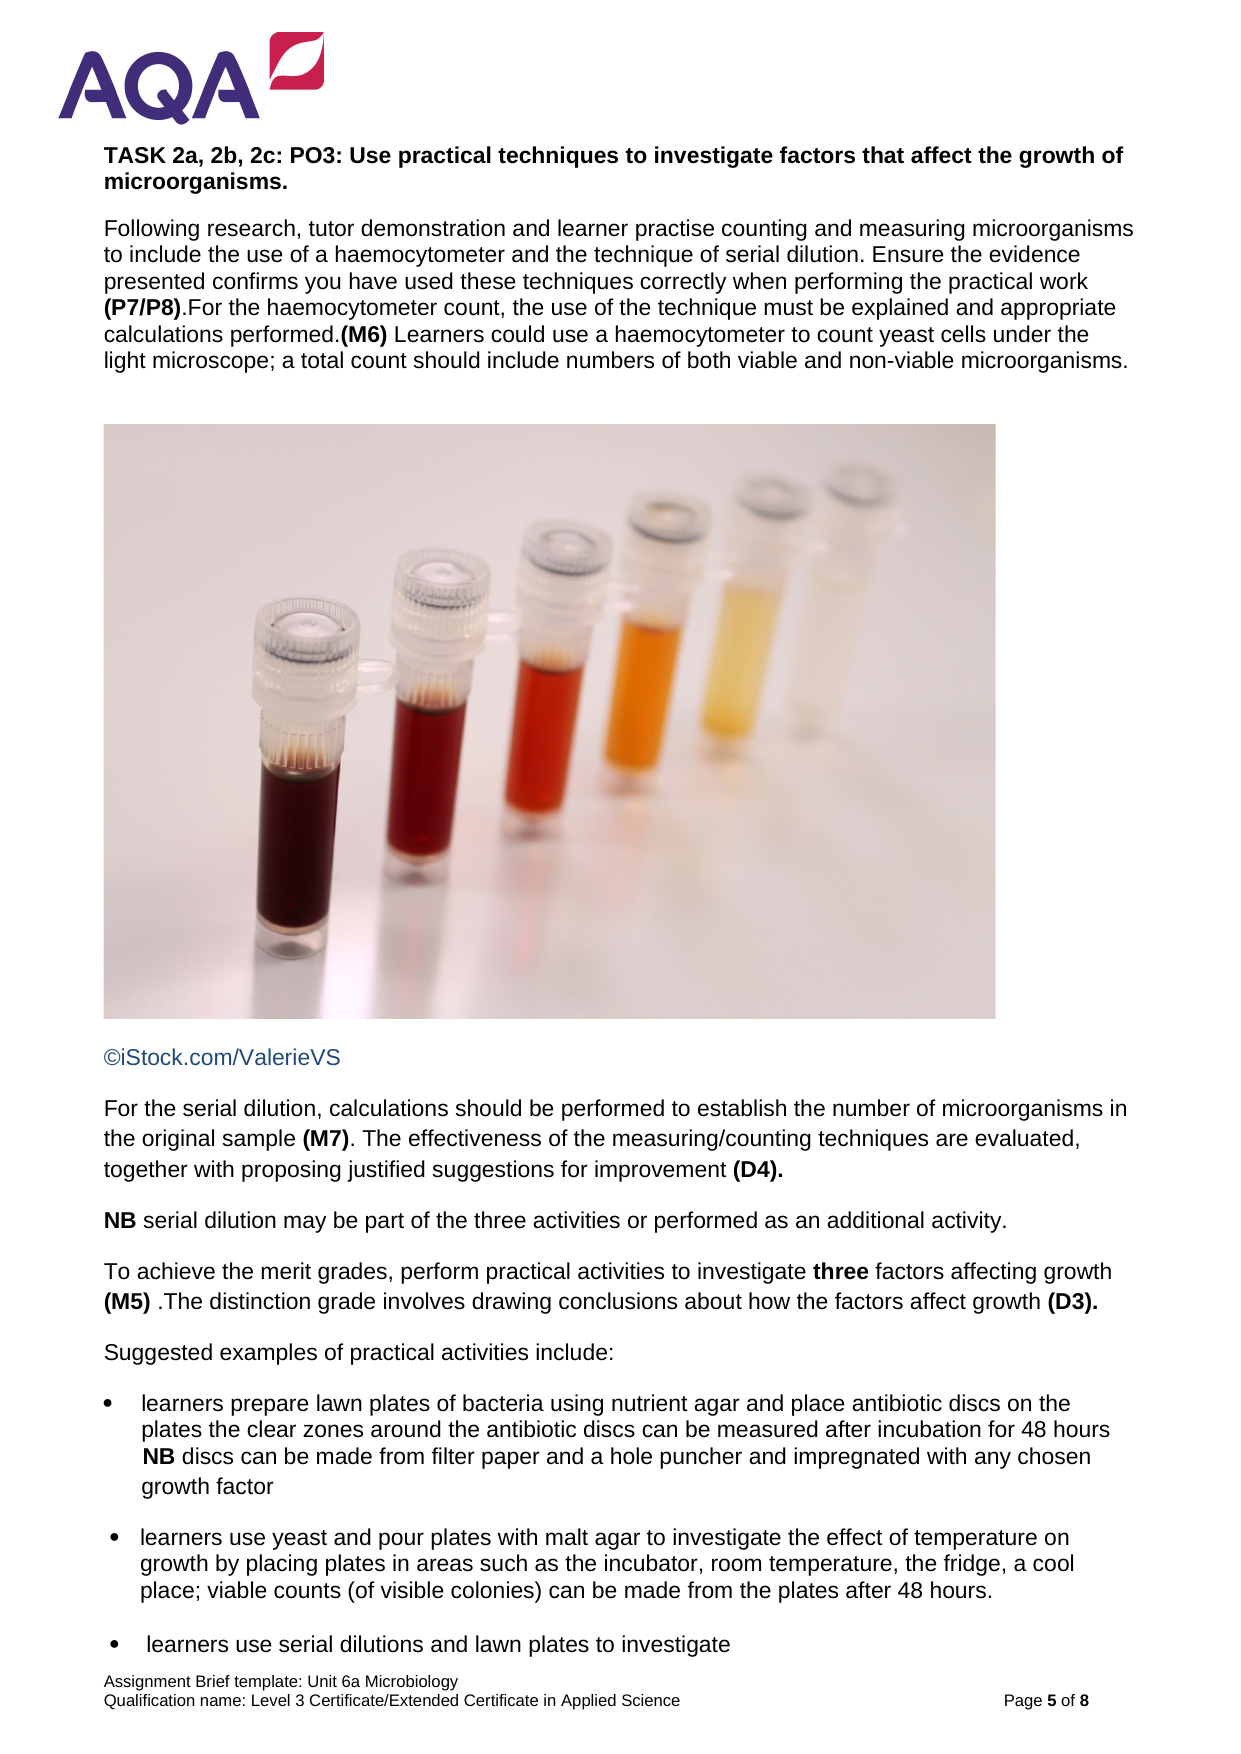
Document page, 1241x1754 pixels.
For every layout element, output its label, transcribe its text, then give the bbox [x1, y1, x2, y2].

picture [58, 32, 324, 151]
list learners use serial dilutions and lawn plates to investigate [110, 1631, 1137, 1657]
text NB serial dilution may be part of the three activities or performed as an additional activity. [103, 1207, 1137, 1233]
text For the serial dilution, calculations should be performed to establish the number of microorganisms in the original sample (M7). The effectiveness of the measuring/counting techniques are evaluated, together with proposing justified suggestions for improvement (D4). [103, 1095, 1137, 1182]
text Suggested examples of practical activities include: [103, 1339, 1137, 1365]
list learners prepare lawn plates of bacteria using nutrient agar and place antibiotic discs on the plates the clear zones around the antibiotic discs can be measured after incubation for 48 hours [103, 1390, 1137, 1443]
list learners use yeast and pour plates with malt agar to investigate the effect of temperature on growth by placing plates in areas such as the incubator, room temperature, the fridge, a cool place; viable counts (of visible colonies) can be made from the plates after 48 hours. [110, 1524, 1137, 1603]
text Following research, tutor demonstration and learner practise counting and measuring microorganisms to include the use of a haemocytometer and the technique of serial dilution. Ensure the evidence presented confirms you have used these techniques correctly when performing the practical work (P7/P8).For the haemocytometer count, the use of the technique must be explained and appropriate calculations performed.(M6) Learners could use a haemocytometer to count yeast cells under the light microscope; a total count should include numbers of both viable and non-viable microorganisms. [103, 215, 1137, 373]
text ©iStock.com/ValerieVS [103, 1044, 1137, 1070]
text NB discs can be made from filter paper and a hole puncher and impregnated with any chosen growth factor [110, 1443, 1137, 1499]
text TASK 2a, 2b, 2c: PO3: Use practical techniques to investigate factors that affect the growth of microorganisms. [103, 142, 1137, 194]
picture [103, 424, 996, 1019]
text To achieve the merit grades, perform practical activities to investigate three factors affecting growth (M5) .The distinction grade involves drawing conclusions about how the factors affect growth (D3). [103, 1258, 1137, 1314]
